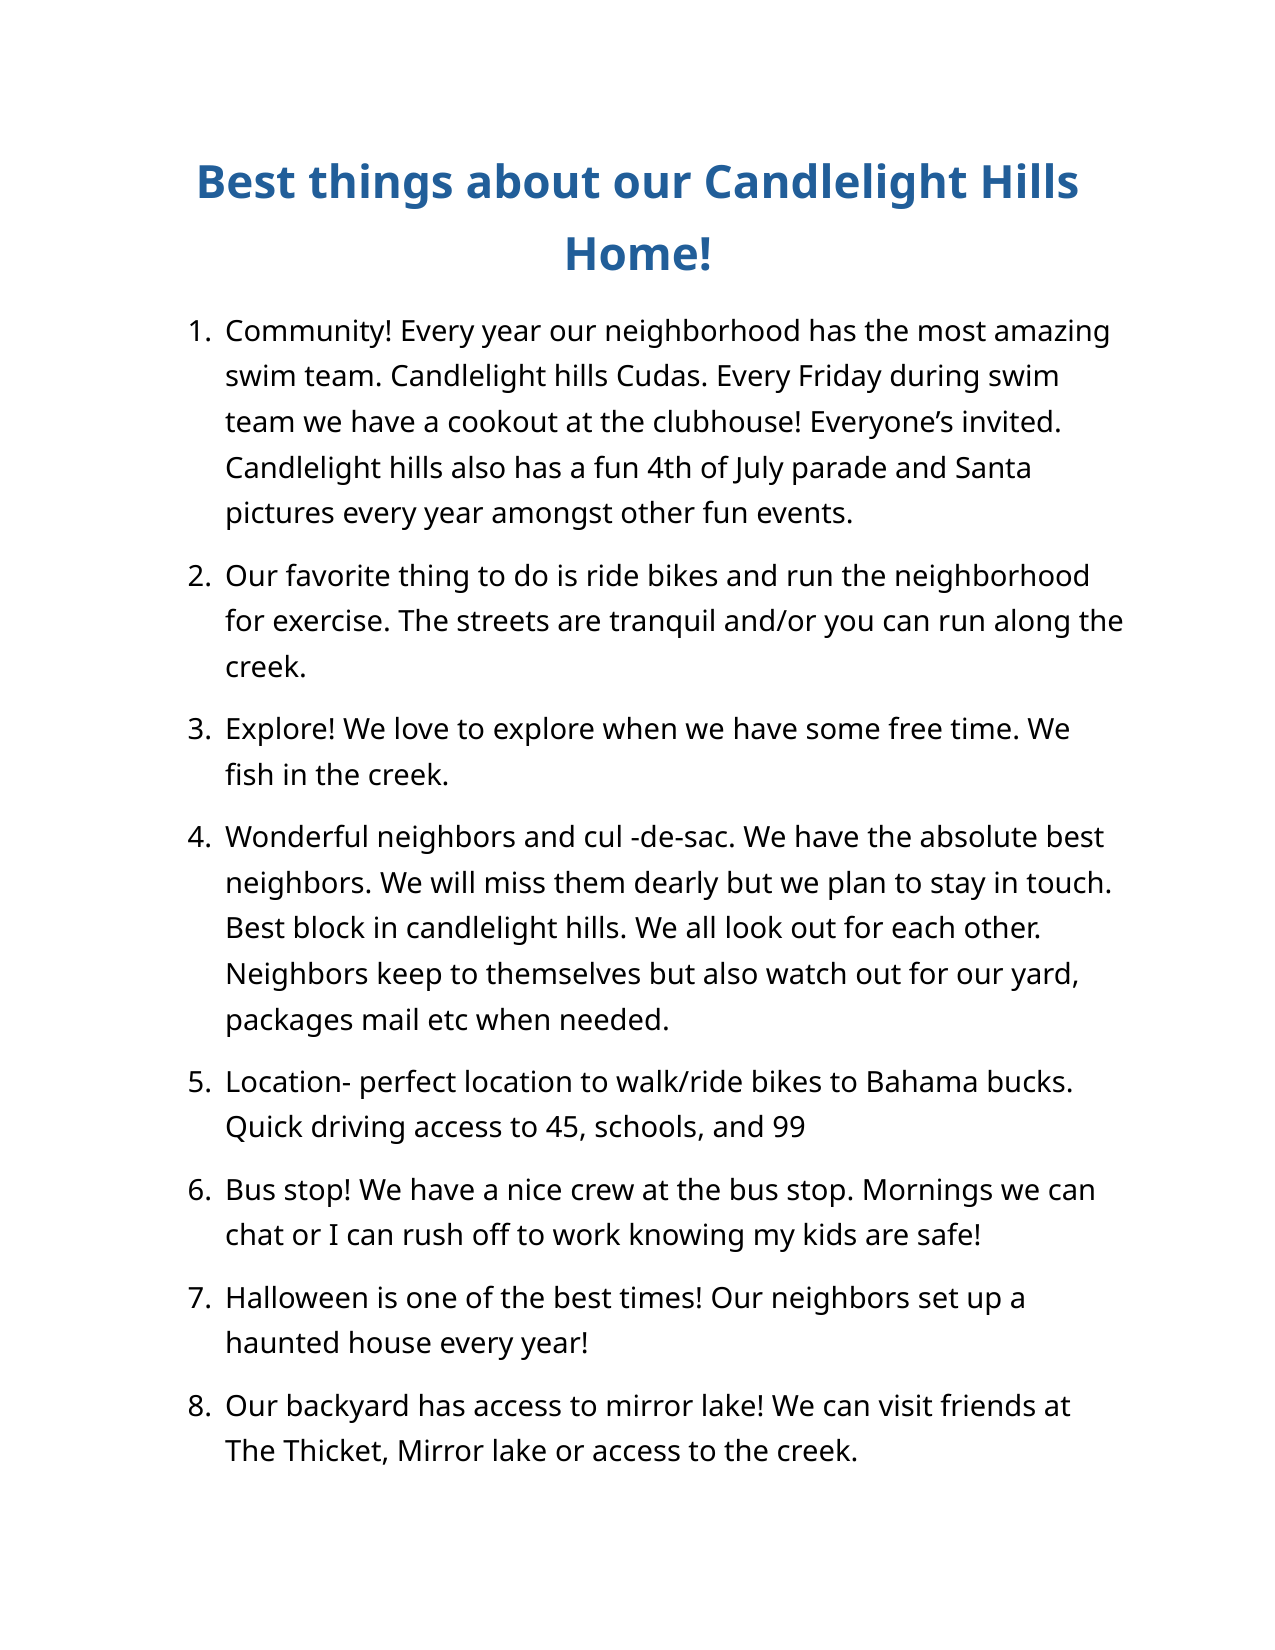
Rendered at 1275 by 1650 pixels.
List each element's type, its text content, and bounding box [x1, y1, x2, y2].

list Location- perfect location to walk/ride bikes to Bahama bucks. Quick driving access to 45, schools, and 99 [187, 1061, 1125, 1146]
list Halloween is one of the best times! Our neighbors set up a haunted house every year! [187, 1277, 1125, 1362]
text Best things about our Candlelight Hills Home! [150, 150, 1125, 284]
list Bus stop! We have a nice crew at the bus stop. Mornings we can chat or I can rush off to work knowing my kids are safe! [187, 1169, 1125, 1254]
list Our backyard has access to mirror lake! We can visit friends at The Thicket, Mirror lake or access to the creek. [187, 1385, 1125, 1470]
list Wonderful neighbors and cul -de-sac. We have the absolute best neighbors. We will miss them dearly but we plan to stay in touch. Best block in candlelight hills. We all look out for each other. Neighbors keep to themselves but also watch out for our yard, packages mail etc when needed. [187, 816, 1125, 1038]
list Explore! We love to explore when we have some free time. We fish in the creek. [187, 708, 1125, 794]
list Our favorite thing to do is ride bikes and run the neighborhood for exercise. The streets are tranquil and/or you can run along the creek. [187, 555, 1125, 686]
list Community! Every year our neighborhood has the most amazing swim team. Candlelight hills Cudas. Every Friday during swim team we have a cookout at the clubhouse! Everyone’s invited. Candlelight hills also has a fun 4th of July parade and Santa pictures every year amongst other fun events. [187, 310, 1125, 532]
